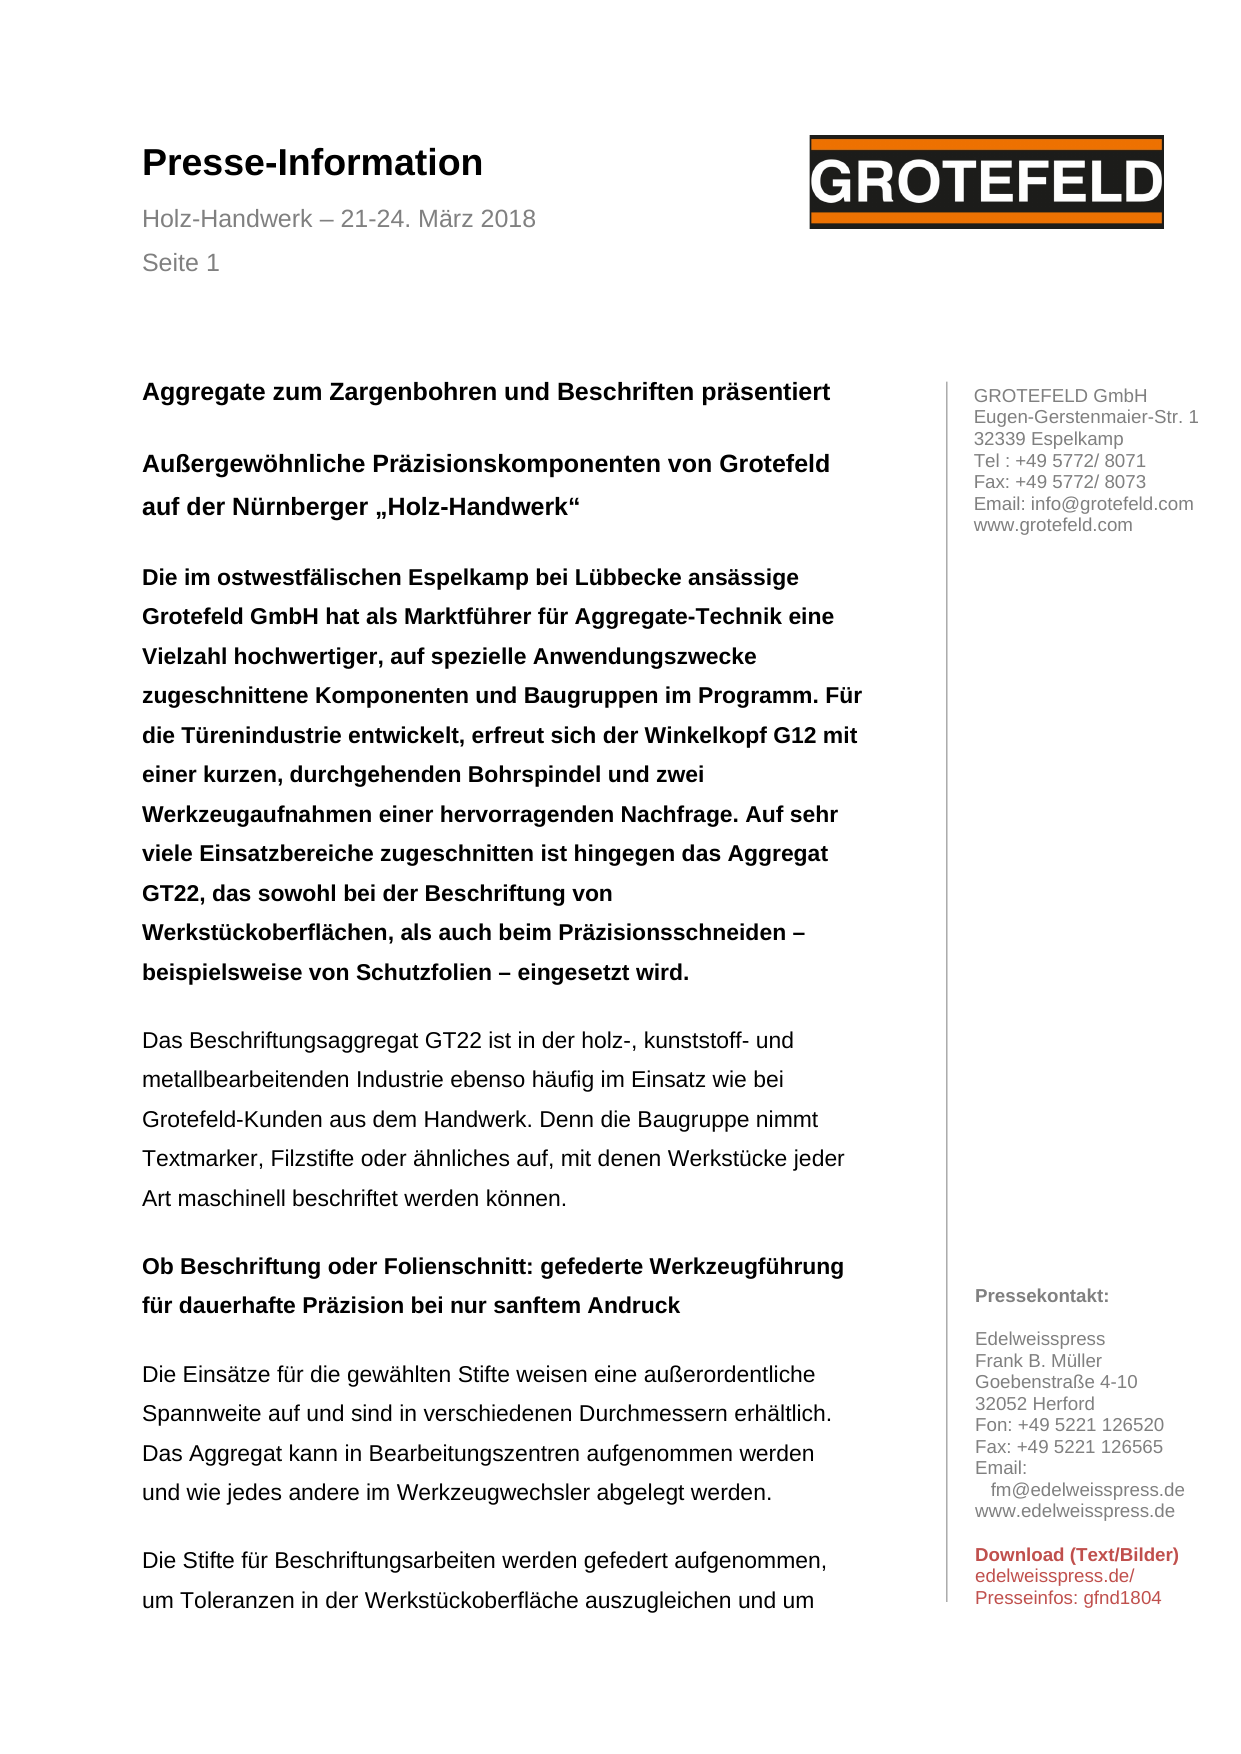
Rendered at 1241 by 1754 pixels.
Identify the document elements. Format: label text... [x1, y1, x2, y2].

text Ob Beschriftung oder Folienschnitt: gefederte Werkzeugführung für dauerhafte Präzision bei nur sanftem Andruck [142, 1253, 851, 1319]
text Außergewöhnliche Präzisionskomponenten von Grotefeld auf der Nürnberger „Holz-Handwerk“ [142, 449, 851, 521]
picture [809, 135, 1164, 229]
text Die Einsätze für die gewählten Stifte weisen eine außerordentliche Spannweite auf und sind in verschiedenen Durchmessern erhältlich. Das Aggregat kann in Bearbeitungszentren aufgenommen werden und wie jedes andere im Werkzeugwechsler abgelegt werden. [142, 1361, 851, 1505]
text Das Beschriftungsaggregat GT22 ist in der holz-, kunststoff- und metallbearbeitenden Industrie ebenso häufig im Einsatz wie bei Grotefeld-Kunden aus dem Handwerk. Denn die Baugruppe nimmt Textmarker, Filzstifte oder ähnliches auf, mit denen Werkstücke jeder Art maschinell beschriftet werden können. [142, 1027, 851, 1211]
text Die im ostwestfälischen Espelkamp bei Lübbecke ansässige Grotefeld GmbH hat als Marktführer für Aggregate-Technik eine Vielzahl hochwertiger, auf spezielle Anwendungszwecke zugeschnittene Komponenten und Baugruppen im Programm. Für die Türenindustrie entwickelt, erfreut sich der Winkelkopf G12 mit einer kurzen, durchgehenden Bohrspindel und zwei Werkzeugaufnahmen einer hervorragenden Nachfrage. Auf sehr viele Einsatzbereiche zugeschnitten ist hingegen das Aggregat GT22, das sowohl bei der Beschriftung von Werkstückoberflächen, als auch beim Präzisionsschneiden – beispielsweise von Schutzfolien – eingesetzt wird. [142, 564, 865, 985]
text Aggregate zum Zargenbohren und Beschriften präsentiert [142, 377, 851, 406]
